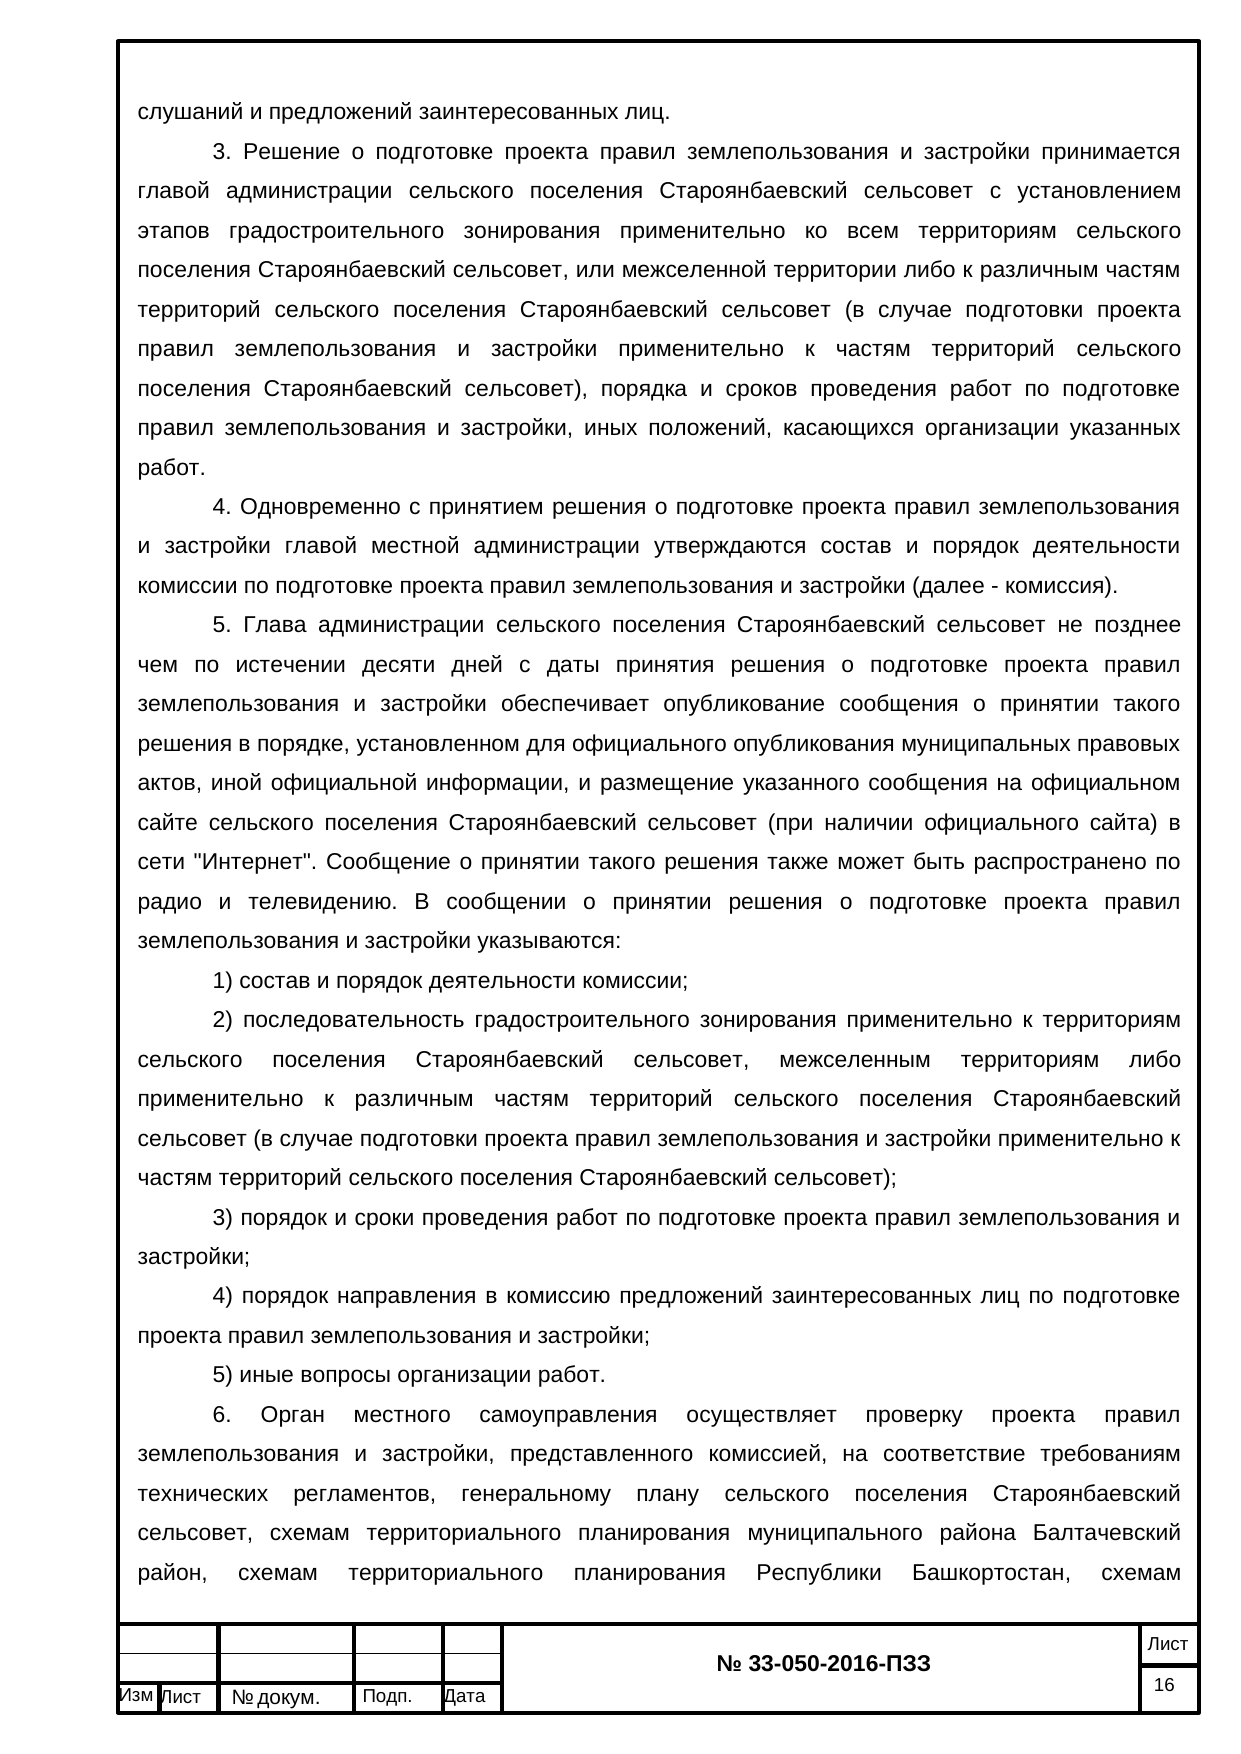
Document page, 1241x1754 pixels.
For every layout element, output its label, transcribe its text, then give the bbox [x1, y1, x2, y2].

text 3) порядок и сроки проведения работ по подготовке проекта правил землепользования и застройки; [137, 1203, 1181, 1269]
text 5. Глава администрации сельского поселения Староянбаевский сельсовет не позднее чем по истечении десяти дней с даты принятия решения о подготовке проекта правил землепользования и застройки обеспечивает опубликование сообщения о принятии такого решения в порядке, установленном для официального опубликования муниципальных правовых актов, иной официальной информации, и размещение указанного сообщения на официальном сайте сельского поселения Староянбаевский сельсовет (при наличии официального сайта) в сети "Интернет". Сообщение о принятии такого решения также может быть распространено по радио и телевидению. В сообщении о принятии решения о подготовке проекта правил землепользования и застройки указываются: [137, 611, 1181, 953]
text 5) иные вопросы организации работ. [137, 1361, 1181, 1388]
text 4. Одновременно с принятием решения о подготовке проекта правил землепользования и застройки главой местной администрации утверждаются состав и порядок деятельности комиссии по подготовке проекта правил землепользования и застройки (далее - комиссия). [137, 493, 1181, 598]
text 2) последовательность градостроительного зонирования применительно к территориям сельского поселения Староянбаевский сельсовет, межселенным территориям либо применительно к различным частям территорий сельского поселения Староянбаевский сельсовет (в случае подготовки проекта правил землепользования и застройки применительно к частям территорий сельского поселения Староянбаевский сельсовет); [137, 1006, 1181, 1190]
text 3. Решение о подготовке проекта правил землепользования и застройки принимается главой администрации сельского поселения Староянбаевский сельсовет с установлением этапов градостроительного зонирования применительно ко всем территориям сельского поселения Староянбаевский сельсовет, или межселенной территории либо к различным частям территорий сельского поселения Староянбаевский сельсовет (в случае подготовки проекта правил землепользования и застройки применительно к частям территорий сельского поселения Староянбаевский сельсовет), порядка и сроков проведения работ по подготовке правил землепользования и застройки, иных положений, касающихся организации указанных работ. [137, 138, 1181, 480]
text 1) состав и порядок деятельности комиссии; [137, 967, 1181, 993]
text 4) порядок направления в комиссию предложений заинтересованных лиц по подготовке проекта правил землепользования и застройки; [137, 1282, 1181, 1348]
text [137, 1401, 1181, 1585]
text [137, 98, 1181, 124]
